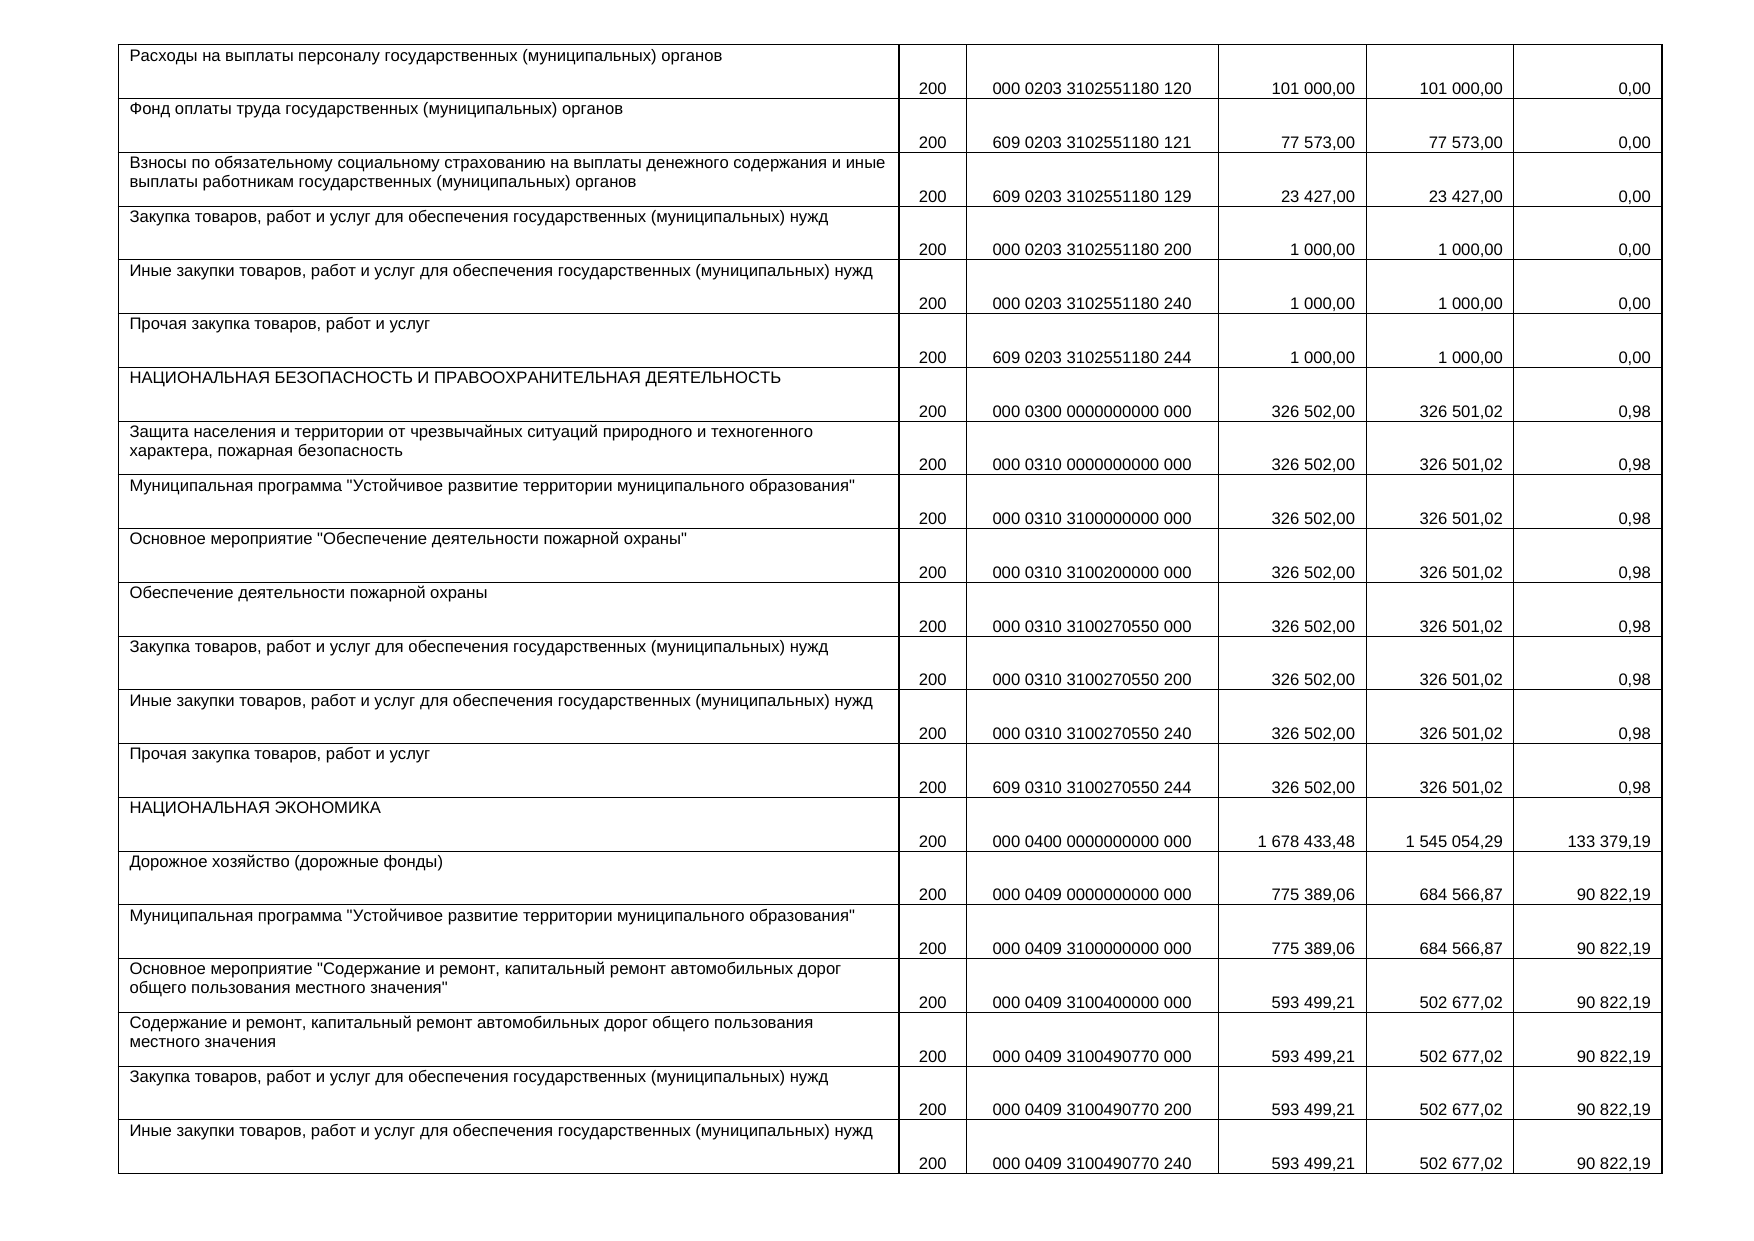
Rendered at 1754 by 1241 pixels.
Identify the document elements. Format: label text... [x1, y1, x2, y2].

table_cell Закупка товаров, работ и услуг для обеспечения государственных (муниципальных) нужд [119, 207, 898, 259]
table_cell 326 502,00 [1219, 744, 1366, 797]
table_cell 502 677,02 [1367, 959, 1513, 1012]
table_cell 200 [900, 959, 966, 1012]
table_cell Муниципальная программа "Устойчивое развитие территории муниципального образования" [119, 905, 898, 958]
table_cell 200 [900, 475, 966, 528]
table_cell 77 573,00 [1219, 99, 1366, 152]
table_cell Иные закупки товаров, работ и услуг для обеспечения государственных (муниципальных) нужд [119, 260, 898, 313]
table_cell 326 502,00 [1219, 422, 1366, 474]
table_cell 0,00 [1514, 99, 1661, 152]
table_cell 593 499,21 [1219, 959, 1366, 1012]
table_cell 326 502,00 [1219, 368, 1366, 421]
table_cell 200 [900, 852, 966, 904]
table_cell 502 677,02 [1367, 1120, 1513, 1173]
table_cell 609 0203 3102551180 129 [967, 153, 1218, 206]
table_cell 000 0310 3100270550 200 [967, 637, 1218, 689]
table_cell 684 566,87 [1367, 852, 1513, 904]
table_cell НАЦИОНАЛЬНАЯ БЕЗОПАСНОСТЬ И ПРАВООХРАНИТЕЛЬНАЯ ДЕЯТЕЛЬНОСТЬ [119, 368, 898, 421]
table_cell Прочая закупка товаров, работ и услуг [119, 744, 898, 797]
table_cell 0,00 [1514, 314, 1661, 367]
table_cell Взносы по обязательному социальному страхованию на выплаты денежного содержания и иные выплаты работникам государственных (муниципальных) органов [119, 153, 898, 206]
table_cell 0,98 [1514, 475, 1661, 528]
table_cell 326 501,02 [1367, 690, 1513, 743]
table_cell 1 000,00 [1219, 260, 1366, 313]
table_cell 000 0203 3102551180 240 [967, 260, 1218, 313]
table_cell 90 822,19 [1514, 959, 1661, 1012]
table_cell 0,00 [1514, 45, 1661, 98]
table_cell 326 501,02 [1367, 368, 1513, 421]
table_cell 000 0310 3100270550 000 [967, 583, 1218, 636]
table_cell 775 389,06 [1219, 905, 1366, 958]
table_cell 0,98 [1514, 637, 1661, 689]
table_cell 200 [900, 529, 966, 582]
table_cell 200 [900, 260, 966, 313]
table_cell 0,98 [1514, 583, 1661, 636]
table_cell Закупка товаров, работ и услуг для обеспечения государственных (муниципальных) нужд [119, 1067, 898, 1119]
table_cell 200 [900, 368, 966, 421]
table_cell 684 566,87 [1367, 905, 1513, 958]
table_cell Иные закупки товаров, работ и услуг для обеспечения государственных (муниципальных) нужд [119, 690, 898, 743]
table_cell Содержание и ремонт, капитальный ремонт автомобильных дорог общего пользования местного значения [119, 1013, 898, 1066]
table_cell 1 000,00 [1219, 207, 1366, 259]
table_cell 200 [900, 690, 966, 743]
table_cell 90 822,19 [1514, 1067, 1661, 1119]
table_cell 0,98 [1514, 744, 1661, 797]
table_cell 200 [900, 1120, 966, 1173]
table_cell 200 [900, 637, 966, 689]
table_cell 0,00 [1514, 260, 1661, 313]
table_cell 593 499,21 [1219, 1120, 1366, 1173]
table_cell Иные закупки товаров, работ и услуг для обеспечения государственных (муниципальных) нужд [119, 1120, 898, 1173]
table_cell 23 427,00 [1367, 153, 1513, 206]
table_cell 1 678 433,48 [1219, 798, 1366, 851]
table_cell Защита населения и территории от чрезвычайных ситуаций природного и техногенного характера, пожарная безопасность [119, 422, 898, 474]
table_cell 326 502,00 [1219, 583, 1366, 636]
table_cell 326 502,00 [1219, 637, 1366, 689]
table_cell 000 0300 0000000000 000 [967, 368, 1218, 421]
table_cell 200 [900, 1067, 966, 1119]
table_cell 200 [900, 45, 966, 98]
table_cell 200 [900, 744, 966, 797]
table_cell 200 [900, 1013, 966, 1066]
table_cell Фонд оплаты труда государственных (муниципальных) органов [119, 99, 898, 152]
table_cell 000 0400 0000000000 000 [967, 798, 1218, 851]
table_cell 609 0203 3102551180 121 [967, 99, 1218, 152]
table_cell 200 [900, 905, 966, 958]
table_cell 23 427,00 [1219, 153, 1366, 206]
table_cell 326 501,02 [1367, 422, 1513, 474]
table_cell 0,00 [1514, 207, 1661, 259]
table_cell 000 0409 3100490770 000 [967, 1013, 1218, 1066]
table_cell Основное мероприятие "Содержание и ремонт, капитальный ремонт автомобильных дорог общего пользования местного значения" [119, 959, 898, 1012]
table_cell 000 0203 3102551180 200 [967, 207, 1218, 259]
table_cell Дорожное хозяйство (дорожные фонды) [119, 852, 898, 904]
table_cell 90 822,19 [1514, 852, 1661, 904]
table_cell Расходы на выплаты персоналу государственных (муниципальных) органов [119, 45, 898, 98]
table_cell 200 [900, 99, 966, 152]
table_cell 1 000,00 [1367, 314, 1513, 367]
table_cell 326 501,02 [1367, 637, 1513, 689]
table_cell 609 0310 3100270550 244 [967, 744, 1218, 797]
table_cell 502 677,02 [1367, 1067, 1513, 1119]
table_cell 1 545 054,29 [1367, 798, 1513, 851]
table_cell 326 501,02 [1367, 583, 1513, 636]
table_cell 90 822,19 [1514, 1013, 1661, 1066]
table_cell 000 0409 3100400000 000 [967, 959, 1218, 1012]
table_cell 200 [900, 422, 966, 474]
table_cell 775 389,06 [1219, 852, 1366, 904]
table_cell Закупка товаров, работ и услуг для обеспечения государственных (муниципальных) нужд [119, 637, 898, 689]
table_cell 000 0409 3100000000 000 [967, 905, 1218, 958]
table_cell 101 000,00 [1219, 45, 1366, 98]
table_cell Основное мероприятие "Обеспечение деятельности пожарной охраны" [119, 529, 898, 582]
table_cell 000 0310 3100200000 000 [967, 529, 1218, 582]
table_cell 326 502,00 [1219, 475, 1366, 528]
table_cell 0,98 [1514, 368, 1661, 421]
table_cell 200 [900, 207, 966, 259]
table_cell 1 000,00 [1367, 260, 1513, 313]
table_cell 502 677,02 [1367, 1013, 1513, 1066]
table_cell 609 0203 3102551180 244 [967, 314, 1218, 367]
table_cell Муниципальная программа "Устойчивое развитие территории муниципального образования" [119, 475, 898, 528]
table_cell 593 499,21 [1219, 1013, 1366, 1066]
table_cell НАЦИОНАЛЬНАЯ ЭКОНОМИКА [119, 798, 898, 851]
table_cell 0,98 [1514, 690, 1661, 743]
table_cell 000 0409 3100490770 240 [967, 1120, 1218, 1173]
table_cell 326 502,00 [1219, 690, 1366, 743]
table_cell 000 0310 3100270550 240 [967, 690, 1218, 743]
table_cell 000 0310 0000000000 000 [967, 422, 1218, 474]
table_cell 77 573,00 [1367, 99, 1513, 152]
table_cell 200 [900, 314, 966, 367]
table_cell Прочая закупка товаров, работ и услуг [119, 314, 898, 367]
table_cell 000 0310 3100000000 000 [967, 475, 1218, 528]
table_cell 101 000,00 [1367, 45, 1513, 98]
table_cell 200 [900, 583, 966, 636]
table_cell 326 501,02 [1367, 475, 1513, 528]
table_cell 200 [900, 798, 966, 851]
table_cell Обеспечение деятельности пожарной охраны [119, 583, 898, 636]
table_cell 0,00 [1514, 153, 1661, 206]
table_cell 326 501,02 [1367, 744, 1513, 797]
table_cell 133 379,19 [1514, 798, 1661, 851]
table_cell 000 0203 3102551180 120 [967, 45, 1218, 98]
table_cell 0,98 [1514, 422, 1661, 474]
table_cell 1 000,00 [1367, 207, 1513, 259]
table_cell 200 [900, 153, 966, 206]
table_cell 326 502,00 [1219, 529, 1366, 582]
table_cell 000 0409 0000000000 000 [967, 852, 1218, 904]
table_cell 1 000,00 [1219, 314, 1366, 367]
table_cell 90 822,19 [1514, 1120, 1661, 1173]
table_cell 000 0409 3100490770 200 [967, 1067, 1218, 1119]
table_cell 593 499,21 [1219, 1067, 1366, 1119]
table_cell 90 822,19 [1514, 905, 1661, 958]
table_cell 326 501,02 [1367, 529, 1513, 582]
table_cell 0,98 [1514, 529, 1661, 582]
